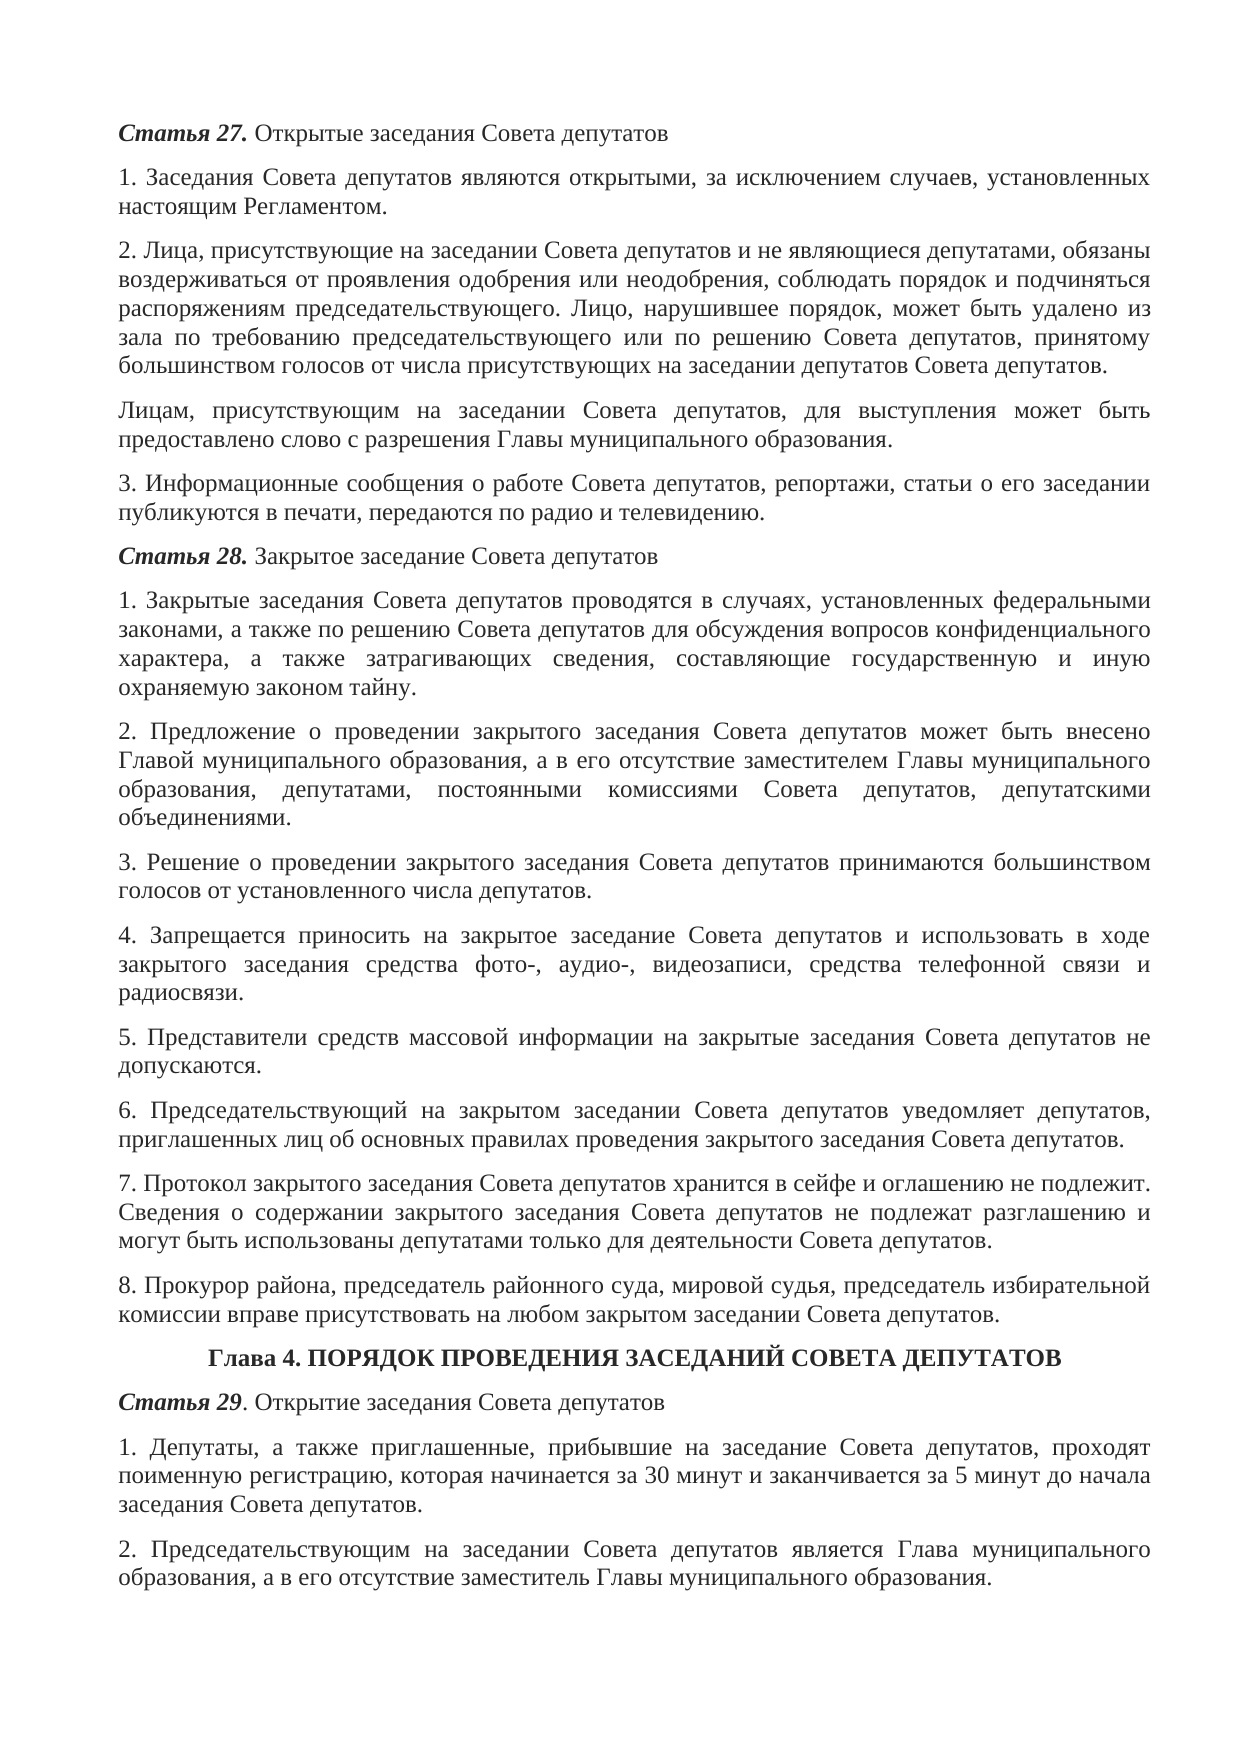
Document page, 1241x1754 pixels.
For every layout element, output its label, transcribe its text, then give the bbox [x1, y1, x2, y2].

text 3. Решение о проведении закрытого заседания Совета депутатов принимаются большинством голосов от установленного числа депутатов. [118, 847, 1152, 904]
text 1. Депутаты, а также приглашенные, прибывшие на заседание Совета депутатов, проходят поименную регистрацию, которая начинается за 30 минут и заканчивается за 5 минут до начала заседания Совета депутатов. [118, 1432, 1152, 1518]
text 7. Протокол закрытого заседания Совета депутатов хранится в сейфе и оглашению не подлежит. Сведения о содержании закрытого заседания Совета депутатов не подлежат разглашению и могут быть использованы депутатами только для деятельности Совета депутатов. [118, 1168, 1152, 1254]
text 2. Председательствующим на заседании Совета депутатов является Глава муниципального образования, а в его отсутствие заместитель Главы муниципального образования. [118, 1534, 1152, 1591]
text 4. Запрещается приносить на закрытое заседание Совета депутатов и использовать в ходе закрытого заседания средства фото-, аудио-, видеозаписи, средства телефонной связи и радиосвязи. [118, 920, 1152, 1006]
text Статья 28. Закрытое заседание Совета депутатов [118, 541, 1152, 570]
text 3. Информационные сообщения о работе Совета депутатов, репортажи, статьи о его заседании публикуются в печати, передаются по радио и телевидению. [118, 468, 1152, 526]
text 1. Закрытые заседания Совета депутатов проводятся в случаях, установленных федеральными законами, а также по решению Совета депутатов для обсуждения вопросов конфиденциального характера, а также затрагивающих сведения, составляющие государственную и иную охраняемую законом тайну. [118, 586, 1152, 701]
text 2. Предложение о проведении закрытого заседания Совета депутатов может быть внесено Главой муниципального образования, а в его отсутствие заместителем Главы муниципального образования, депутатами, постоянными комиссиями Совета депутатов, депутатскими объединениями. [118, 716, 1152, 831]
text Статья 29. Открытие заседания Совета депутатов [118, 1387, 1152, 1416]
text Лицам, присутствующим на заседании Совета депутатов, для выступления может быть предоставлено слово с разрешения Главы муниципального образования. [118, 395, 1152, 452]
text 8. Прокурор района, председатель районного суда, мировой судья, председатель избирательной комиссии вправе присутствовать на любом закрытом заседании Совета депутатов. [118, 1270, 1152, 1327]
text 6. Председательствующий на закрытом заседании Совета депутатов уведомляет депутатов, приглашенных лиц об основных правилах проведения закрытого заседания Совета депутатов. [118, 1095, 1152, 1152]
text Статья 27. Открытые заседания Совета депутатов [118, 118, 1152, 147]
text 2. Лица, присутствующие на заседании Совета депутатов и не являющиеся депутатами, обязаны воздерживаться от проявления одобрения или неодобрения, соблюдать порядок и подчиняться распоряжениям председательствующего. Лицо, нарушившее порядок, может быть удалено из зала по требованию председательствующего или по решению Совета депутатов, принятому большинством голосов от числа присутствующих на заседании депутатов Совета депутатов. [118, 236, 1152, 379]
text Глава 4. ПОРЯДОК ПРОВЕДЕНИЯ ЗАСЕДАНИЙ СОВЕТА ДЕПУТАТОВ [118, 1343, 1152, 1372]
text 1. Заседания Совета депутатов являются открытыми, за исключением случаев, установленных настоящим Регламентом. [118, 162, 1152, 220]
text 5. Представители средств массовой информации на закрытые заседания Совета депутатов не допускаются. [118, 1022, 1152, 1079]
